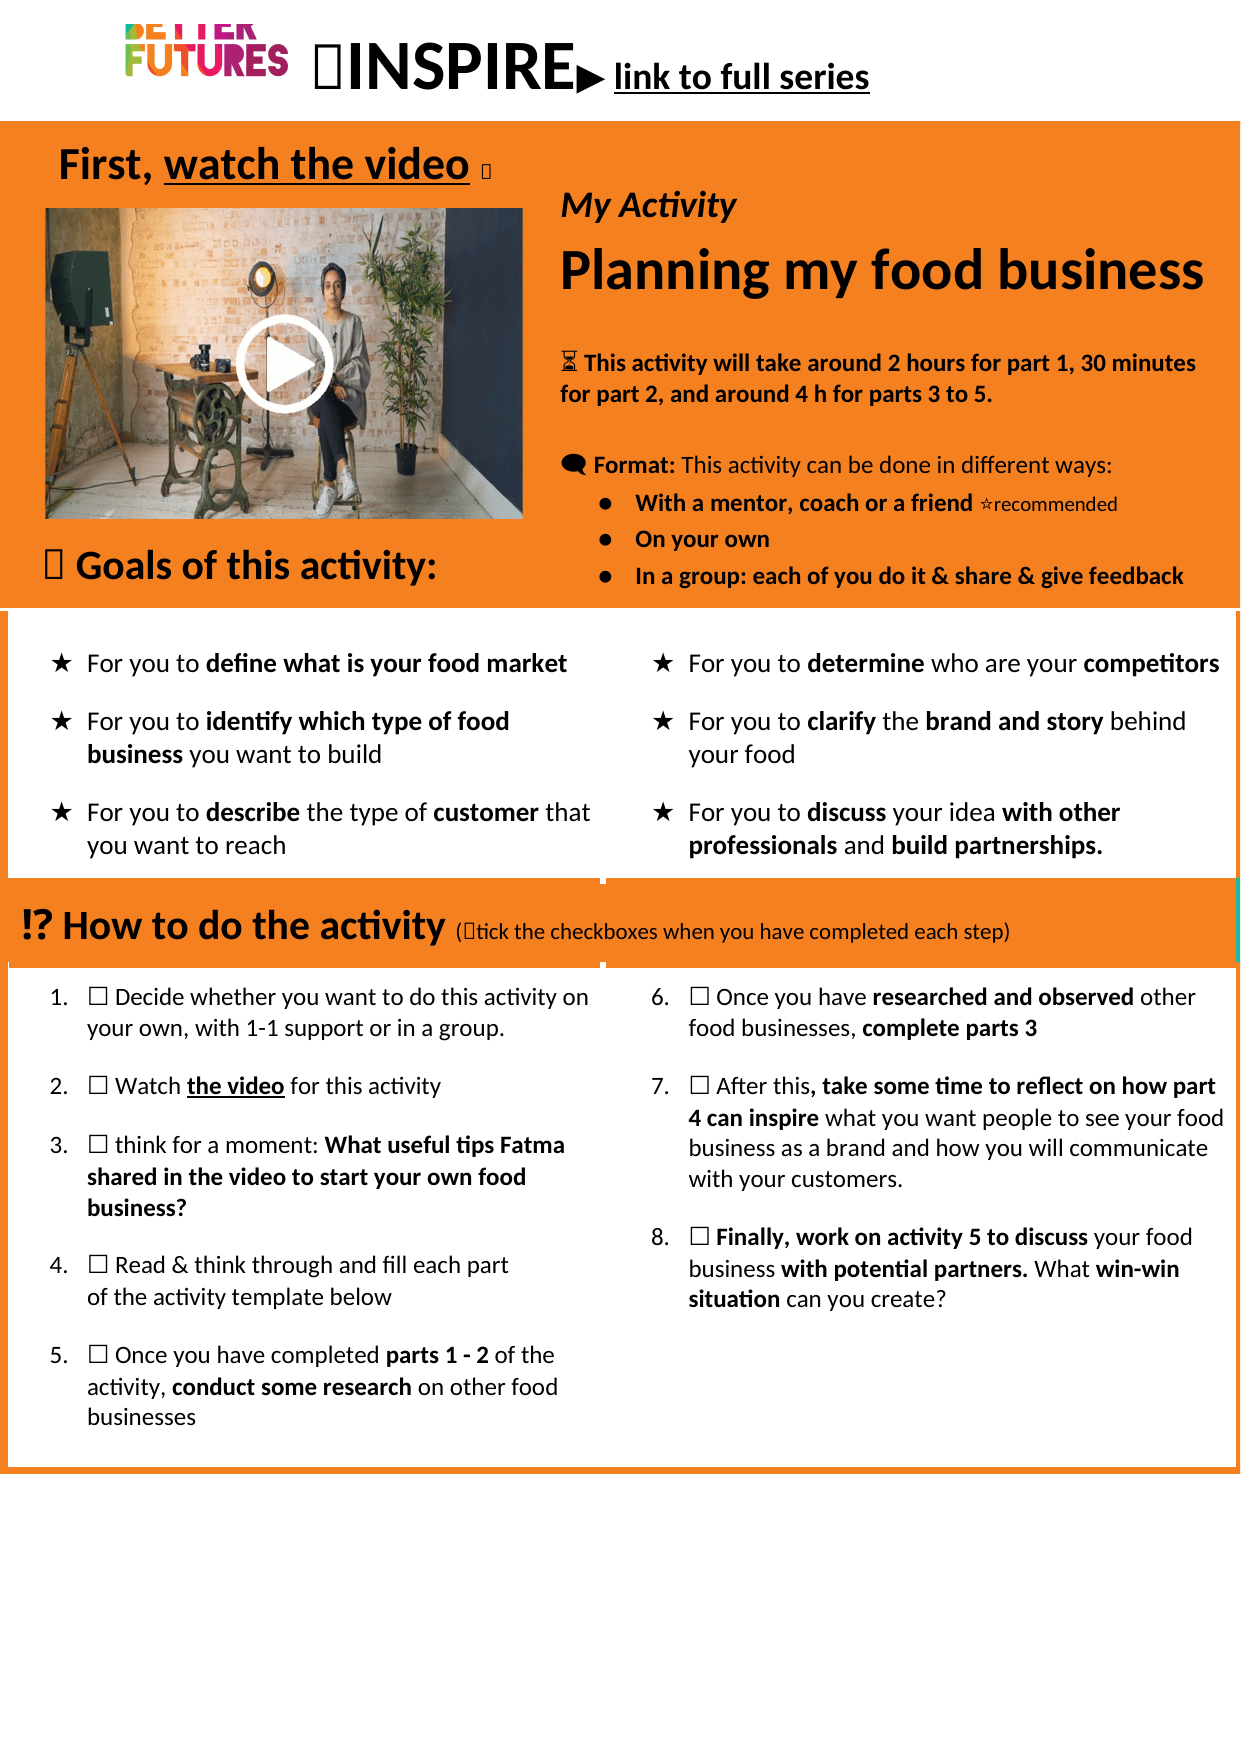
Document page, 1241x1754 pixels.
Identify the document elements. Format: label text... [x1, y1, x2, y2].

picture [125, 24, 289, 79]
table_header 🌠INSPIRE▶️ link to full series [300, 14, 1222, 116]
table_header [19, 14, 298, 116]
table_cell ⁉️ How to do the activity (✅tick the checkboxes when you have completed each step) [6, 878, 1236, 962]
table_header First, watch the video 🔻 🎯 Goals of this activity: [5, 127, 547, 608]
table_cell Decide whether you want to do this activity on your own, with 1-1 support or in a group. Watch the video for this activity think for a moment: What useful tips Fatma shared in the video to start your own food business? Read & think through and fill each part of the activity template below Once you have completed parts 1 - 2 of the activity, conduct some research on other food businesses [8, 962, 600, 1467]
table_header For you to define what is your food market For you to identify which type of food business you want to build For you to describe the type of customer that you want to reach [8, 611, 600, 878]
table_header For you to determine who are your competitors For you to clarify the brand and story behind your food For you to discuss your idea with other professionals and build partnerships. [606, 611, 1236, 878]
table_header My Activity Planning my food business ⏳ This activity will take around 2 hours for part 1, 30 minutes for part 2, and around 4 h for parts 3 to 5. 💬🗨️ Format: This activity can be done in different ways: With a mentor, coach or a friend ⭐recommended On your own In a group: each of you do it & share & give feedback [553, 127, 1236, 608]
picture [45, 208, 523, 519]
table_cell Once you have researched and observed other food businesses, complete parts 3 After this, take some time to reflect on how part 4 can inspire what you want people to see your food business as a brand and how you will communicate with your customers. Finally, work on activity 5 to discuss your food business with potential partners. What win-win situation can you create? [606, 968, 1236, 1467]
